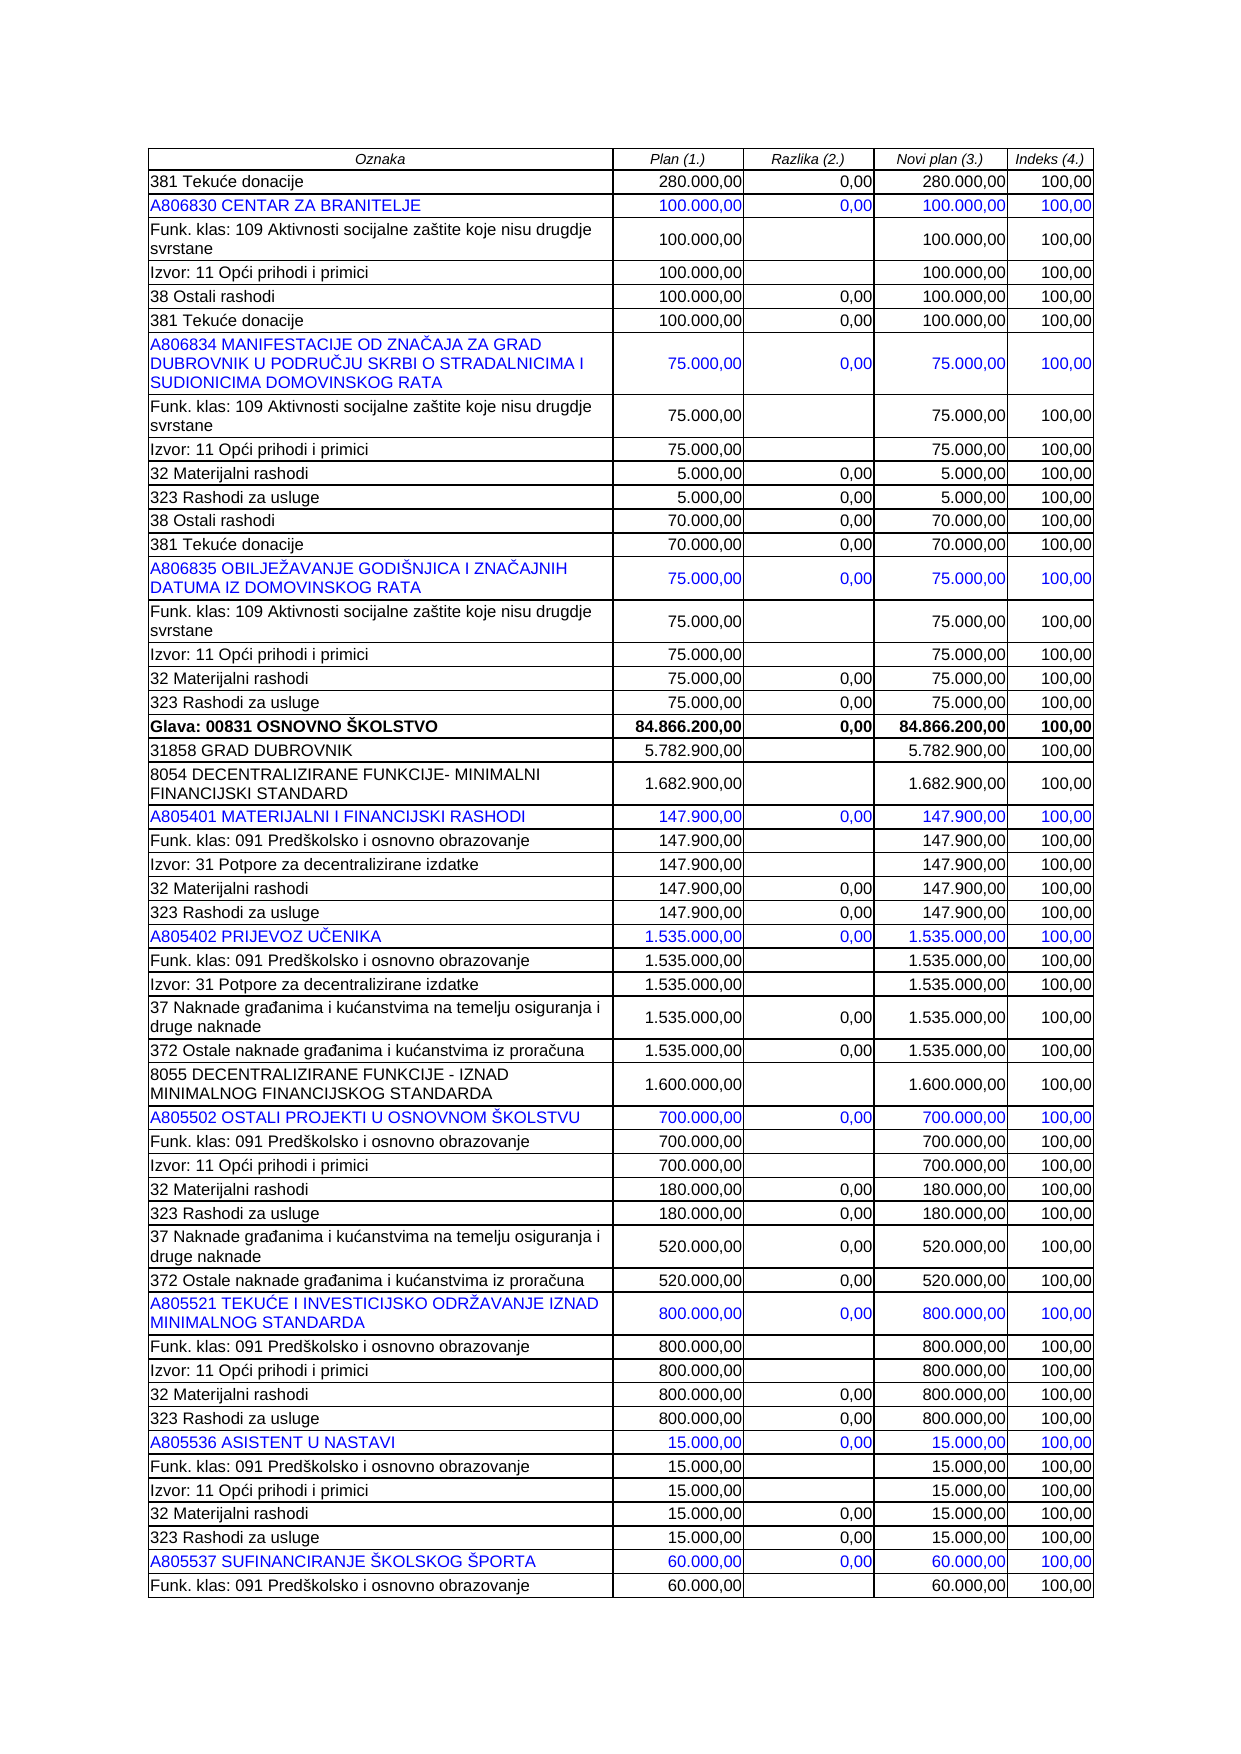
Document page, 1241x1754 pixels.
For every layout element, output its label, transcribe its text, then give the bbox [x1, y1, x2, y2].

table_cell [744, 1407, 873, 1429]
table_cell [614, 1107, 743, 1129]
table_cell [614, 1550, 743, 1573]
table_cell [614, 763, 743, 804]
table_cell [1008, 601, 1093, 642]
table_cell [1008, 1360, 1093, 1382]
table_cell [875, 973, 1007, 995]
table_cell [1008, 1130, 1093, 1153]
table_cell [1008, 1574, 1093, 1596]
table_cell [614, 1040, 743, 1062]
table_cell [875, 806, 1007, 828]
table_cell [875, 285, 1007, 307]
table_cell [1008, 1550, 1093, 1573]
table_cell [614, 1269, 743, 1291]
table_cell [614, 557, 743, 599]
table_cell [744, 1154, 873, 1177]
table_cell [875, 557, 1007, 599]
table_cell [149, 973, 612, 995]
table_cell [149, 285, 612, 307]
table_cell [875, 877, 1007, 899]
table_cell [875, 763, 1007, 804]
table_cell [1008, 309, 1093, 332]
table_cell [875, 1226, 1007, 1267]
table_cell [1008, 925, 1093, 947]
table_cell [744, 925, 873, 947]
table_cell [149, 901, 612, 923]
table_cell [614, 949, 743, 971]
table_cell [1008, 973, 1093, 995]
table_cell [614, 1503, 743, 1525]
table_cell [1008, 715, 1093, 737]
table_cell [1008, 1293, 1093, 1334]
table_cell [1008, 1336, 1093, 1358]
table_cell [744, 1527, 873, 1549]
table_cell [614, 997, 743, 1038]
table_header Indeks (4.) [1008, 149, 1093, 169]
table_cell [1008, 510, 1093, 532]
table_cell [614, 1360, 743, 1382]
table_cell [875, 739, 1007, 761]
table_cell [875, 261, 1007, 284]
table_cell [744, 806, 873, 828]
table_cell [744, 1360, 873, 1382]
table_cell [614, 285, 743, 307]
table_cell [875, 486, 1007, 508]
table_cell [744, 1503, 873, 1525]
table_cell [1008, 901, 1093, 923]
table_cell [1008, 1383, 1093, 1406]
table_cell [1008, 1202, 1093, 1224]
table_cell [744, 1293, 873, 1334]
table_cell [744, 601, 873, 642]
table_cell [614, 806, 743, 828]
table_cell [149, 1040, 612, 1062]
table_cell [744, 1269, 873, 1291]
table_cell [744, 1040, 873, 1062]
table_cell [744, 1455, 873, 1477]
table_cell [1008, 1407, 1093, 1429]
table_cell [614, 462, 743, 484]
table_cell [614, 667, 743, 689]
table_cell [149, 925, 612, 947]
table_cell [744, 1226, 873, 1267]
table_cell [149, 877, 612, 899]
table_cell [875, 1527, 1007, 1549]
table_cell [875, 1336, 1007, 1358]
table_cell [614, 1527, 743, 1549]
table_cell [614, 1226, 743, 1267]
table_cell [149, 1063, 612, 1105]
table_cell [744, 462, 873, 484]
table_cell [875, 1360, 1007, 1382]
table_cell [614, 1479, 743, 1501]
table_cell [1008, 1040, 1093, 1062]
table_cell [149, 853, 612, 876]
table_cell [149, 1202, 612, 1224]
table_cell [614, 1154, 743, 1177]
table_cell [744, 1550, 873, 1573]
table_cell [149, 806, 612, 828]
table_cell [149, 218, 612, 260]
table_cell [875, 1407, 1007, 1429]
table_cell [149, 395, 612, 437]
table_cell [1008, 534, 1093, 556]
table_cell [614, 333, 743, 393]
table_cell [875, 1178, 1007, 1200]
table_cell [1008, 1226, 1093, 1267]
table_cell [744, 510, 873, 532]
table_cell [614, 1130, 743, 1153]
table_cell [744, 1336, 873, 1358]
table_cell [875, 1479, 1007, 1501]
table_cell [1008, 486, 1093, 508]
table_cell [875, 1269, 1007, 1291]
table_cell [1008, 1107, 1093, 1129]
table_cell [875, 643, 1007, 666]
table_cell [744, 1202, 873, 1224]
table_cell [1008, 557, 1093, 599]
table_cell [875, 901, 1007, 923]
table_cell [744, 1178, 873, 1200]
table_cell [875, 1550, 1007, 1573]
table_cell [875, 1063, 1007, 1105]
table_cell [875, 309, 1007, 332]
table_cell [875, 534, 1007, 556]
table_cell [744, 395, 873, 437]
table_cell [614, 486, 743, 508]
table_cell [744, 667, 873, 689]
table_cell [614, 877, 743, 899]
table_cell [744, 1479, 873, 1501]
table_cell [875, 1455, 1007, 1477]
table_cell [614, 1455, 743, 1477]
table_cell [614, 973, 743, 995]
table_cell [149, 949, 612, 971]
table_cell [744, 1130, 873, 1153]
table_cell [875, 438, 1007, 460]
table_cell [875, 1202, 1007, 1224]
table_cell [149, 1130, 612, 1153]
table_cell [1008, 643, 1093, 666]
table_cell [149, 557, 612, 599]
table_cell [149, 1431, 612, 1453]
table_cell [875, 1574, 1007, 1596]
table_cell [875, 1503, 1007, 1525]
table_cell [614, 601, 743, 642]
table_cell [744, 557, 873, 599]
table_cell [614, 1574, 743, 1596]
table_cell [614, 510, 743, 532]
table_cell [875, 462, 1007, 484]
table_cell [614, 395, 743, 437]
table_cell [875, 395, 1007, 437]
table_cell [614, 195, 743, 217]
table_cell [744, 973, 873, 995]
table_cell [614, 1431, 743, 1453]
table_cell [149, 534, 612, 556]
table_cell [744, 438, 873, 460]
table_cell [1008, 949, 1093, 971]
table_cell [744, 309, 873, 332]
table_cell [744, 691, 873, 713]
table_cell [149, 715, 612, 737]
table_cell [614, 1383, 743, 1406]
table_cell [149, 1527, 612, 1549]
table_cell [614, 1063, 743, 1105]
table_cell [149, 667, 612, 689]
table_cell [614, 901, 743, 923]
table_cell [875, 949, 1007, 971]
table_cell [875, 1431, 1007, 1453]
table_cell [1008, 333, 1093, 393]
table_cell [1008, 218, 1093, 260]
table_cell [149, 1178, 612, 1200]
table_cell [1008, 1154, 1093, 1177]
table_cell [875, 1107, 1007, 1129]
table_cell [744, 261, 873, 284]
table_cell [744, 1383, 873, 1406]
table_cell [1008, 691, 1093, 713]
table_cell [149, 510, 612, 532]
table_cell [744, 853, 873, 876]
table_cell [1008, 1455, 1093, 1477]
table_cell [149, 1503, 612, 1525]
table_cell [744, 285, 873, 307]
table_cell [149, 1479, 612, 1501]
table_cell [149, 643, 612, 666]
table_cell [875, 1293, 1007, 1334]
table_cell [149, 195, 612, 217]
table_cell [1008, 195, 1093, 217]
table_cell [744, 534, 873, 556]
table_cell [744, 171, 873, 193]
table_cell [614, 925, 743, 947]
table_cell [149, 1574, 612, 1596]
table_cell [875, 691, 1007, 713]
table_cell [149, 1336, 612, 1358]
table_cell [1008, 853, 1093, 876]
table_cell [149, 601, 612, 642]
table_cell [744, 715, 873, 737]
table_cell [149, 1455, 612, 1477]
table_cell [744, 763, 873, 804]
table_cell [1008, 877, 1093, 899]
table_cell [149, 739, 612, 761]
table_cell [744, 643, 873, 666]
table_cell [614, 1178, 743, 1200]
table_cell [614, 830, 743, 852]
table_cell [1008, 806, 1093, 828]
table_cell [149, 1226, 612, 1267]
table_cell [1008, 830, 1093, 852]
table_header Oznaka [149, 149, 612, 169]
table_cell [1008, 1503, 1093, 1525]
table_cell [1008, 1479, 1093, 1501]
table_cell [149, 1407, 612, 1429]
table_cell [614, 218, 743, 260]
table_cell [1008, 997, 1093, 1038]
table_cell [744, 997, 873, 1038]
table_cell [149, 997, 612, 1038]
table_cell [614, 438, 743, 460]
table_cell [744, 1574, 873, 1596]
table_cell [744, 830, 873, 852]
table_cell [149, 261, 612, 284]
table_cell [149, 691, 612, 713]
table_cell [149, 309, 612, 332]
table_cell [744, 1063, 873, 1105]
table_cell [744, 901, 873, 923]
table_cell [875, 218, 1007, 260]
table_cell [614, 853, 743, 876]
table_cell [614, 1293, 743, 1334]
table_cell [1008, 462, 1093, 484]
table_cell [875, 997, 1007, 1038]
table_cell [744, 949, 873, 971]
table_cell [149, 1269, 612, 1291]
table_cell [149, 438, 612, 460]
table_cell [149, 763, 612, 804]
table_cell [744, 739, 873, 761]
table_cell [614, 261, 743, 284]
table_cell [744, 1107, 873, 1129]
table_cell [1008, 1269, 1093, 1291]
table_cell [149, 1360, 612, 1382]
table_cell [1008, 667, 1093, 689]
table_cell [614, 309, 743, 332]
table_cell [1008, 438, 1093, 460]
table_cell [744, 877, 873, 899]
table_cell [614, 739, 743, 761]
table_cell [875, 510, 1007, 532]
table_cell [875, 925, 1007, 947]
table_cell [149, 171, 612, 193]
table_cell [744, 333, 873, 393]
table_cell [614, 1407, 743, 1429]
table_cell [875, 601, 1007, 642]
table_header Plan (1.) [614, 149, 743, 169]
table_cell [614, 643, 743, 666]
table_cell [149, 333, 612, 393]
table_header Razlika (2.) [744, 149, 873, 169]
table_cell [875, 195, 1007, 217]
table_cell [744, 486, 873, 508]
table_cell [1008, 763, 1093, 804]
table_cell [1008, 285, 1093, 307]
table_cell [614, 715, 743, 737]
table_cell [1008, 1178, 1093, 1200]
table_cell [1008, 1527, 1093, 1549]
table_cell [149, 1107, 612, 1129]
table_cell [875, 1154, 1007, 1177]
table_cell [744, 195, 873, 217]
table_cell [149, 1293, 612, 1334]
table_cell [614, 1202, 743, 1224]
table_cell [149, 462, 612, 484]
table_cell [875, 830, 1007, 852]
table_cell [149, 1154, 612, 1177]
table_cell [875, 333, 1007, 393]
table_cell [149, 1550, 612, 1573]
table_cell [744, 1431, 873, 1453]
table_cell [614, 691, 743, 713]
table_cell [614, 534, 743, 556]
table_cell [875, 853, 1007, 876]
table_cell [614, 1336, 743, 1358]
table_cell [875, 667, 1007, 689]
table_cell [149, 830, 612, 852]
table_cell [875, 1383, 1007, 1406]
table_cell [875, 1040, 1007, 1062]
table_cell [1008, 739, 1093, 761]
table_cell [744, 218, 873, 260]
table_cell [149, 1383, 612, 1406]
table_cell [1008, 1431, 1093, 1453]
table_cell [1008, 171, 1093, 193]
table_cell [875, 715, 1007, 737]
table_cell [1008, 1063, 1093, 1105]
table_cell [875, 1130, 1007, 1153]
table_header Novi plan (3.) [875, 149, 1007, 169]
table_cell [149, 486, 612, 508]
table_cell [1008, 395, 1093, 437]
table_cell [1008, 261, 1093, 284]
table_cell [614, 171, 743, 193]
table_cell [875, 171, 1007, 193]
